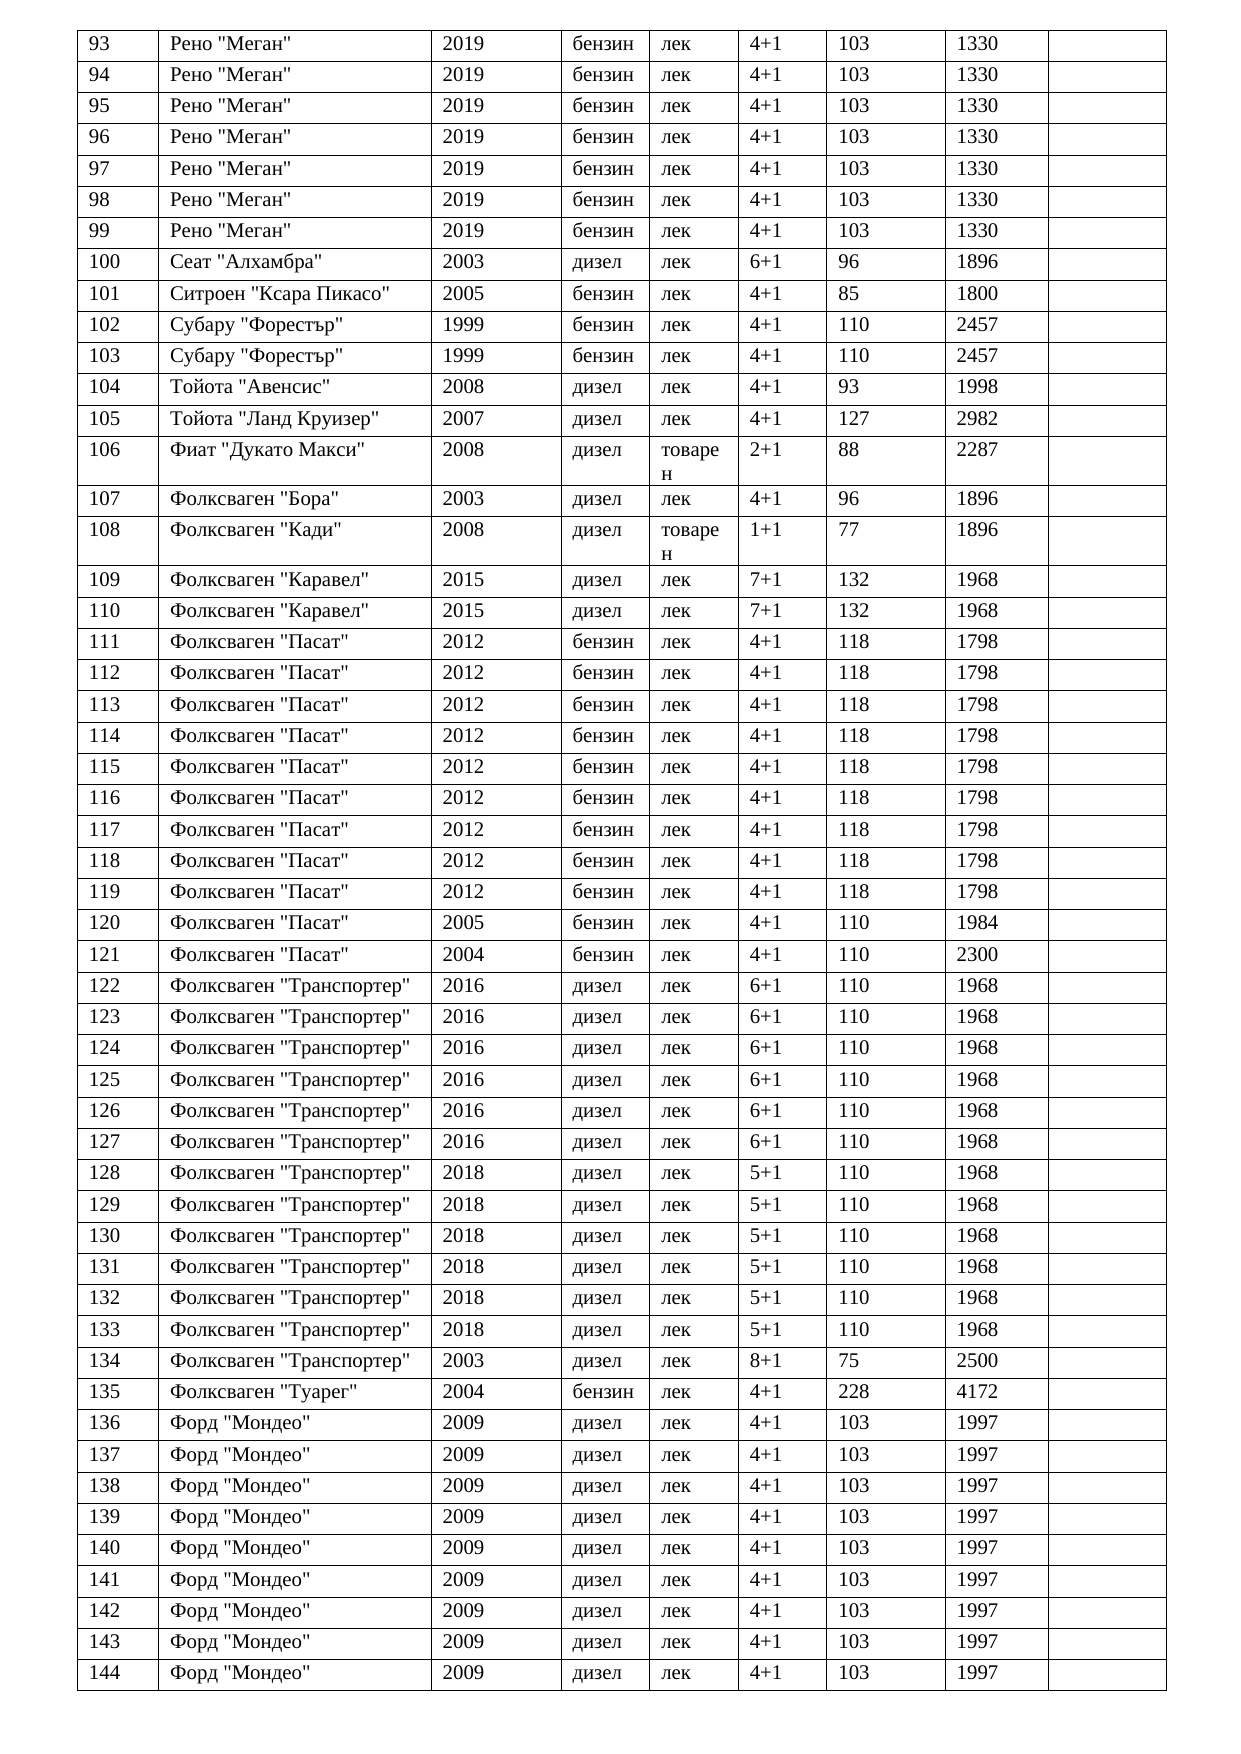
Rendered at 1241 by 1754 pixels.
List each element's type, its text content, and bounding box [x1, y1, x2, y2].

table_cell бензин [562, 691, 649, 722]
table_cell 2012 [432, 629, 561, 659]
table_cell дизел [562, 1504, 649, 1534]
table_cell 142 [78, 1598, 158, 1628]
table_cell 4+1 [739, 1535, 826, 1565]
table_cell дизел [562, 1254, 649, 1284]
table_cell [1049, 1035, 1166, 1065]
table_cell 119 [78, 879, 158, 909]
table_cell 110 [827, 1035, 945, 1065]
table_cell 132 [827, 566, 945, 597]
table_cell лек [650, 1379, 738, 1409]
table_cell [1049, 1348, 1166, 1378]
table_cell лек [650, 312, 738, 342]
table_cell 2008 [432, 517, 561, 565]
table_cell 1998 [946, 374, 1048, 404]
table_cell 93 [827, 374, 945, 404]
table_cell дизел [562, 517, 649, 565]
table_cell 104 [78, 374, 158, 404]
table_cell 95 [78, 93, 158, 123]
table_cell 1330 [946, 62, 1048, 92]
table_cell 144 [78, 1660, 158, 1690]
table_cell лек [650, 598, 738, 628]
table_cell 108 [78, 517, 158, 565]
table_cell 1330 [946, 218, 1048, 248]
table_cell 103 [827, 1410, 945, 1440]
table_cell 137 [78, 1441, 158, 1472]
table_cell Форд "Мондео" [159, 1629, 431, 1659]
table_cell 110 [827, 1191, 945, 1222]
table_cell 1968 [946, 1316, 1048, 1347]
table_cell [1049, 785, 1166, 815]
table_cell 4+1 [739, 660, 826, 690]
table_cell [1049, 517, 1166, 565]
table_cell 2007 [432, 406, 561, 436]
table_cell 2004 [432, 941, 561, 972]
table_cell Сеат "Алхамбра" [159, 249, 431, 279]
table_cell дизел [562, 1660, 649, 1690]
table_cell лек [650, 406, 738, 436]
table_cell [1049, 1223, 1166, 1253]
table_cell дизел [562, 1316, 649, 1347]
table_cell дизел [562, 1629, 649, 1659]
table_cell 2018 [432, 1160, 561, 1190]
table_cell 110 [827, 1254, 945, 1284]
table_cell лек [650, 1160, 738, 1190]
table_cell 2019 [432, 62, 561, 92]
table_cell Рено "Меган" [159, 124, 431, 154]
table_cell товарен [650, 517, 738, 565]
table_cell Фолксваген "Транспортер" [159, 1191, 431, 1222]
table_cell 103 [827, 1504, 945, 1534]
table_cell 2009 [432, 1441, 561, 1472]
table_cell 4+1 [739, 1410, 826, 1440]
table_cell дизел [562, 1598, 649, 1628]
table_cell Форд "Мондео" [159, 1504, 431, 1534]
table_cell 1798 [946, 785, 1048, 815]
table_cell Фолксваген "Каравел" [159, 598, 431, 628]
table_cell [1049, 1441, 1166, 1472]
table_cell 1968 [946, 1254, 1048, 1284]
table_cell Фолксваген "Транспортер" [159, 1004, 431, 1034]
table_cell 5+1 [739, 1254, 826, 1284]
table_cell лек [650, 1410, 738, 1440]
table_cell 2018 [432, 1254, 561, 1284]
table_cell 96 [827, 249, 945, 279]
table_cell лек [650, 124, 738, 154]
table_cell 5+1 [739, 1223, 826, 1253]
table_cell бензин [562, 124, 649, 154]
table_cell 121 [78, 941, 158, 972]
table_cell 128 [78, 1160, 158, 1190]
table_cell Фолксваген "Пасат" [159, 941, 431, 972]
table_cell 2019 [432, 31, 561, 61]
table_cell 103 [827, 1660, 945, 1690]
table_cell 103 [827, 1473, 945, 1503]
table_cell 2003 [432, 486, 561, 516]
table_cell 126 [78, 1098, 158, 1128]
table_cell Фолксваген "Транспортер" [159, 1223, 431, 1253]
table_cell Фолксваген "Пасат" [159, 848, 431, 878]
table_cell [1049, 723, 1166, 753]
table_cell 130 [78, 1223, 158, 1253]
table_cell 2016 [432, 1035, 561, 1065]
table_cell 111 [78, 629, 158, 659]
table_cell 4+1 [739, 1629, 826, 1659]
table_cell 2018 [432, 1191, 561, 1222]
table_cell 2018 [432, 1223, 561, 1253]
table_cell 1968 [946, 1098, 1048, 1128]
table_cell 135 [78, 1379, 158, 1409]
table_cell 2457 [946, 343, 1048, 373]
table_cell бензин [562, 343, 649, 373]
table_cell 118 [827, 879, 945, 909]
table_cell 110 [827, 1098, 945, 1128]
table_cell бензин [562, 218, 649, 248]
table_cell дизел [562, 973, 649, 1003]
table_cell 118 [827, 691, 945, 722]
table_cell бензин [562, 629, 649, 659]
table_cell 1968 [946, 1160, 1048, 1190]
table_cell дизел [562, 1285, 649, 1315]
table_cell 102 [78, 312, 158, 342]
table_cell 6+1 [739, 1066, 826, 1097]
table_cell 96 [827, 486, 945, 516]
table_cell 122 [78, 973, 158, 1003]
table_cell 1896 [946, 249, 1048, 279]
table_cell 4+1 [739, 1566, 826, 1597]
table_cell Фолксваген "Пасат" [159, 723, 431, 753]
table_cell 138 [78, 1473, 158, 1503]
table_cell лек [650, 816, 738, 847]
table_cell 4+1 [739, 124, 826, 154]
table_cell дизел [562, 1004, 649, 1034]
table_cell [1049, 374, 1166, 404]
table_cell Фолксваген "Транспортер" [159, 1098, 431, 1128]
table_cell [1049, 1066, 1166, 1097]
table_cell дизел [562, 1348, 649, 1378]
table_cell дизел [562, 598, 649, 628]
table_cell [1049, 941, 1166, 972]
table_cell [1049, 187, 1166, 217]
table_cell Рено "Меган" [159, 93, 431, 123]
table_cell лек [650, 1035, 738, 1065]
table_cell Фолксваген "Пасат" [159, 910, 431, 940]
table_cell 4+1 [739, 1660, 826, 1690]
table_cell 110 [827, 312, 945, 342]
table_cell 117 [78, 816, 158, 847]
table_cell бензин [562, 156, 649, 186]
table_cell 1997 [946, 1410, 1048, 1440]
table_cell 96 [78, 124, 158, 154]
table_cell [1049, 93, 1166, 123]
table_cell [1049, 848, 1166, 878]
table_cell лек [650, 62, 738, 92]
table_cell 1968 [946, 566, 1048, 597]
table_cell [1049, 1473, 1166, 1503]
table_cell дизел [562, 1441, 649, 1472]
table_cell 1968 [946, 598, 1048, 628]
table_cell Фолксваген "Транспортер" [159, 1160, 431, 1190]
table_cell [1049, 879, 1166, 909]
table_cell [1049, 1098, 1166, 1128]
table_cell бензин [562, 785, 649, 815]
table_cell Фолксваген "Каравел" [159, 566, 431, 597]
table_cell бензин [562, 312, 649, 342]
table_cell 141 [78, 1566, 158, 1597]
table_cell 7+1 [739, 566, 826, 597]
table_cell [1049, 62, 1166, 92]
table_cell 1798 [946, 660, 1048, 690]
table_cell 1968 [946, 1035, 1048, 1065]
table_cell лек [650, 848, 738, 878]
table_cell [1049, 660, 1166, 690]
table_cell 2005 [432, 910, 561, 940]
table_cell 2012 [432, 785, 561, 815]
table_cell Рено "Меган" [159, 31, 431, 61]
table_cell лек [650, 1566, 738, 1597]
table_cell Фолксваген "Транспортер" [159, 973, 431, 1003]
table_cell Форд "Мондео" [159, 1566, 431, 1597]
table_cell 1997 [946, 1473, 1048, 1503]
table_cell бензин [562, 848, 649, 878]
table_cell 1798 [946, 816, 1048, 847]
table_cell товарен [650, 437, 738, 485]
table_cell [1049, 1129, 1166, 1159]
table_cell 6+1 [739, 1098, 826, 1128]
table_cell 2012 [432, 660, 561, 690]
table_cell 2004 [432, 1379, 561, 1409]
table_cell [1049, 1598, 1166, 1628]
table_cell 2009 [432, 1629, 561, 1659]
table_cell 4+1 [739, 406, 826, 436]
table_cell Форд "Мондео" [159, 1441, 431, 1472]
table_cell 4+1 [739, 93, 826, 123]
table_cell дизел [562, 1066, 649, 1097]
table_cell 1798 [946, 848, 1048, 878]
table_cell 103 [827, 93, 945, 123]
table_cell 2012 [432, 848, 561, 878]
table_cell 1800 [946, 281, 1048, 311]
table_cell 4+1 [739, 31, 826, 61]
table_cell 6+1 [739, 249, 826, 279]
table_cell 1997 [946, 1629, 1048, 1659]
table_cell 1330 [946, 187, 1048, 217]
table_cell 2019 [432, 187, 561, 217]
table_cell [1049, 754, 1166, 784]
table_cell 110 [827, 1285, 945, 1315]
table_cell 2019 [432, 124, 561, 154]
table_cell 2005 [432, 281, 561, 311]
table_cell 101 [78, 281, 158, 311]
table_cell [1049, 343, 1166, 373]
table_cell [1049, 598, 1166, 628]
table_cell [1049, 691, 1166, 722]
table_cell дизел [562, 1535, 649, 1565]
table_cell 140 [78, 1535, 158, 1565]
table_cell лек [650, 1191, 738, 1222]
table_cell 118 [827, 785, 945, 815]
table_cell 2300 [946, 941, 1048, 972]
table_cell 2008 [432, 374, 561, 404]
table_cell 1798 [946, 754, 1048, 784]
table_cell 2012 [432, 691, 561, 722]
table_cell 127 [827, 406, 945, 436]
table_cell лек [650, 910, 738, 940]
table_cell лек [650, 249, 738, 279]
table_cell 110 [827, 343, 945, 373]
table_cell 4+1 [739, 691, 826, 722]
table_cell лек [650, 1473, 738, 1503]
table_cell 2019 [432, 156, 561, 186]
table_cell лек [650, 156, 738, 186]
table_cell [1049, 406, 1166, 436]
table_cell 113 [78, 691, 158, 722]
table_cell лек [650, 1285, 738, 1315]
table_cell 134 [78, 1348, 158, 1378]
table_cell 2287 [946, 437, 1048, 485]
table_cell 132 [78, 1285, 158, 1315]
table_cell [1049, 1504, 1166, 1534]
table_cell Рено "Меган" [159, 218, 431, 248]
table_cell 2015 [432, 598, 561, 628]
table_cell лек [650, 629, 738, 659]
table_cell Тойота "Ланд Круизер" [159, 406, 431, 436]
table_cell бензин [562, 1379, 649, 1409]
table_cell лек [650, 486, 738, 516]
table_cell лек [650, 1066, 738, 1097]
table_cell бензин [562, 31, 649, 61]
table_cell Форд "Мондео" [159, 1410, 431, 1440]
table_cell 2016 [432, 1129, 561, 1159]
table_cell 1968 [946, 1004, 1048, 1034]
table_cell 4+1 [739, 281, 826, 311]
table_cell 103 [827, 62, 945, 92]
table_cell 103 [78, 343, 158, 373]
table_cell 106 [78, 437, 158, 485]
table_cell 103 [827, 31, 945, 61]
table_cell [1049, 1160, 1166, 1190]
table_cell 93 [78, 31, 158, 61]
table_cell 4+1 [739, 1379, 826, 1409]
table_cell [1049, 486, 1166, 516]
table_cell 118 [827, 723, 945, 753]
table_cell Фолксваген "Пасат" [159, 691, 431, 722]
table_cell 116 [78, 785, 158, 815]
table_cell Форд "Мондео" [159, 1535, 431, 1565]
table_cell Фолксваген "Пасат" [159, 629, 431, 659]
table_cell 107 [78, 486, 158, 516]
table_cell лек [650, 691, 738, 722]
table_cell 103 [827, 1535, 945, 1565]
table_cell Субару "Форестър" [159, 312, 431, 342]
table_cell 1798 [946, 691, 1048, 722]
table_cell 1330 [946, 156, 1048, 186]
table_cell лек [650, 1660, 738, 1690]
table_cell 2457 [946, 312, 1048, 342]
table_cell лек [650, 1441, 738, 1472]
table_cell 4+1 [739, 941, 826, 972]
table_cell 1+1 [739, 517, 826, 565]
table_cell 1968 [946, 1191, 1048, 1222]
table_cell 112 [78, 660, 158, 690]
table_cell лек [650, 973, 738, 1003]
table_cell 110 [827, 941, 945, 972]
table_cell Фолксваген "Кади" [159, 517, 431, 565]
table_cell 2016 [432, 1004, 561, 1034]
table_cell 110 [78, 598, 158, 628]
table_cell лек [650, 281, 738, 311]
table_cell Фолксваген "Туарег" [159, 1379, 431, 1409]
table_cell 1984 [946, 910, 1048, 940]
table_cell дизел [562, 1473, 649, 1503]
table_cell лек [650, 1129, 738, 1159]
table_cell лек [650, 374, 738, 404]
table_cell лек [650, 660, 738, 690]
table_cell Форд "Мондео" [159, 1598, 431, 1628]
table_cell [1049, 1566, 1166, 1597]
table_cell дизел [562, 1035, 649, 1065]
table_cell 1997 [946, 1504, 1048, 1534]
table_cell 103 [827, 187, 945, 217]
table_cell 4+1 [739, 910, 826, 940]
table_cell Субару "Форестър" [159, 343, 431, 373]
table_cell 1896 [946, 486, 1048, 516]
table_cell 5+1 [739, 1316, 826, 1347]
table_cell 2015 [432, 566, 561, 597]
table_cell 4+1 [739, 312, 826, 342]
table_cell Фиат "Дукато Макси" [159, 437, 431, 485]
table_cell 5+1 [739, 1160, 826, 1190]
table_cell дизел [562, 1160, 649, 1190]
table_cell бензин [562, 281, 649, 311]
table_cell лек [650, 343, 738, 373]
table_cell 1968 [946, 1285, 1048, 1315]
table_cell 118 [827, 754, 945, 784]
table_cell лек [650, 1004, 738, 1034]
table_cell лек [650, 1629, 738, 1659]
table_cell 2009 [432, 1598, 561, 1628]
table_cell лек [650, 941, 738, 972]
table_cell 110 [827, 1223, 945, 1253]
table_cell лек [650, 187, 738, 217]
table_cell 4+1 [739, 848, 826, 878]
table_cell лек [650, 1223, 738, 1253]
table_cell лек [650, 1504, 738, 1534]
table_cell [1049, 1316, 1166, 1347]
table_cell [1049, 31, 1166, 61]
table_cell дизел [562, 1098, 649, 1128]
table_cell 103 [827, 156, 945, 186]
table_cell 4+1 [739, 785, 826, 815]
table_cell дизел [562, 1129, 649, 1159]
table_cell 4+1 [739, 1504, 826, 1534]
table_cell 136 [78, 1410, 158, 1440]
table_cell лек [650, 1598, 738, 1628]
table_cell [1049, 312, 1166, 342]
table_cell 139 [78, 1504, 158, 1534]
table_cell 1330 [946, 31, 1048, 61]
table_cell Ситроен "Ксара Пикасо" [159, 281, 431, 311]
table_cell 110 [827, 1316, 945, 1347]
table_cell 2012 [432, 879, 561, 909]
table_cell дизел [562, 1410, 649, 1440]
table_cell бензин [562, 910, 649, 940]
table_cell [1049, 156, 1166, 186]
table_cell 114 [78, 723, 158, 753]
table_cell бензин [562, 62, 649, 92]
table_cell 4+1 [739, 879, 826, 909]
table_cell Фолксваген "Пасат" [159, 660, 431, 690]
table_cell 7+1 [739, 598, 826, 628]
table_cell лек [650, 218, 738, 248]
table_cell 1330 [946, 93, 1048, 123]
table_cell 131 [78, 1254, 158, 1284]
table_cell 143 [78, 1629, 158, 1659]
table_cell 85 [827, 281, 945, 311]
table_cell 4+1 [739, 754, 826, 784]
table_cell [1049, 1379, 1166, 1409]
table_cell 6+1 [739, 1035, 826, 1065]
table_cell 1968 [946, 1066, 1048, 1097]
table_cell 4+1 [739, 1473, 826, 1503]
table_cell [1049, 629, 1166, 659]
table_cell 88 [827, 437, 945, 485]
table_cell 1997 [946, 1441, 1048, 1472]
table_cell 118 [827, 629, 945, 659]
table_cell 127 [78, 1129, 158, 1159]
table_cell 1968 [946, 1129, 1048, 1159]
table_cell бензин [562, 816, 649, 847]
table_cell 1997 [946, 1598, 1048, 1628]
table_cell [1049, 910, 1166, 940]
table_cell бензин [562, 93, 649, 123]
table_cell 1997 [946, 1566, 1048, 1597]
table_cell 6+1 [739, 1129, 826, 1159]
table_cell 4+1 [739, 629, 826, 659]
table_cell 110 [827, 1066, 945, 1097]
table_cell Фолксваген "Бора" [159, 486, 431, 516]
table_cell 8+1 [739, 1348, 826, 1378]
table_cell [1049, 281, 1166, 311]
table_cell 5+1 [739, 1191, 826, 1222]
table_cell бензин [562, 187, 649, 217]
table_cell 6+1 [739, 1004, 826, 1034]
table_cell Фолксваген "Пасат" [159, 879, 431, 909]
table_cell 2009 [432, 1504, 561, 1534]
table_cell 2+1 [739, 437, 826, 485]
table_cell 2008 [432, 437, 561, 485]
table_cell дизел [562, 486, 649, 516]
table_cell Рено "Меган" [159, 187, 431, 217]
table_cell 2019 [432, 93, 561, 123]
table_cell лек [650, 879, 738, 909]
table_cell 4+1 [739, 1598, 826, 1628]
table_cell [1049, 1254, 1166, 1284]
table_cell бензин [562, 941, 649, 972]
table_cell 4+1 [739, 486, 826, 516]
table_cell 2009 [432, 1473, 561, 1503]
table_cell 2982 [946, 406, 1048, 436]
table_cell 125 [78, 1066, 158, 1097]
table_cell лек [650, 1254, 738, 1284]
table_cell лек [650, 93, 738, 123]
table_cell 1999 [432, 343, 561, 373]
table_cell 4+1 [739, 374, 826, 404]
table_cell 120 [78, 910, 158, 940]
table_cell 133 [78, 1316, 158, 1347]
table_cell Фолксваген "Транспортер" [159, 1254, 431, 1284]
table_cell [1049, 1285, 1166, 1315]
table_cell 109 [78, 566, 158, 597]
table_cell Рено "Меган" [159, 62, 431, 92]
table_cell 110 [827, 973, 945, 1003]
table_cell Фолксваген "Пасат" [159, 816, 431, 847]
table_cell Фолксваген "Транспортер" [159, 1129, 431, 1159]
table_cell 4+1 [739, 187, 826, 217]
table_cell 97 [78, 156, 158, 186]
table_cell Фолксваген "Пасат" [159, 754, 431, 784]
table_cell Форд "Мондео" [159, 1660, 431, 1690]
table_cell 2009 [432, 1566, 561, 1597]
table_cell [1049, 1629, 1166, 1659]
table_cell лек [650, 1348, 738, 1378]
table_cell 1968 [946, 1223, 1048, 1253]
table_cell 4+1 [739, 723, 826, 753]
table_cell дизел [562, 1223, 649, 1253]
table_cell 1896 [946, 517, 1048, 565]
table_cell 4+1 [739, 156, 826, 186]
table_cell 1798 [946, 723, 1048, 753]
table_cell 4172 [946, 1379, 1048, 1409]
table_cell 2012 [432, 723, 561, 753]
table_cell лек [650, 785, 738, 815]
table_cell 105 [78, 406, 158, 436]
table_cell Фолксваген "Транспортер" [159, 1348, 431, 1378]
table_cell 2016 [432, 973, 561, 1003]
table_cell 110 [827, 910, 945, 940]
table_cell 2016 [432, 1066, 561, 1097]
table_cell Фолксваген "Транспортер" [159, 1285, 431, 1315]
table_cell 115 [78, 754, 158, 784]
table_cell 103 [827, 124, 945, 154]
table_cell дизел [562, 406, 649, 436]
table_cell Фолксваген "Транспортер" [159, 1066, 431, 1097]
table_cell 1997 [946, 1535, 1048, 1565]
table_cell 110 [827, 1004, 945, 1034]
table_cell 4+1 [739, 343, 826, 373]
table_cell 1330 [946, 124, 1048, 154]
table_cell [1049, 1660, 1166, 1690]
table_cell 129 [78, 1191, 158, 1222]
table_cell 110 [827, 1129, 945, 1159]
table_cell 2018 [432, 1285, 561, 1315]
table_cell Фолксваген "Транспортер" [159, 1316, 431, 1347]
table_cell 1968 [946, 973, 1048, 1003]
table_cell бензин [562, 879, 649, 909]
table_cell 2500 [946, 1348, 1048, 1378]
table_cell 5+1 [739, 1285, 826, 1315]
table_cell 2009 [432, 1660, 561, 1690]
table_cell 132 [827, 598, 945, 628]
table_cell 118 [78, 848, 158, 878]
table_cell 98 [78, 187, 158, 217]
table_cell 2012 [432, 754, 561, 784]
table_cell дизел [562, 249, 649, 279]
table_cell 228 [827, 1379, 945, 1409]
table_cell [1049, 124, 1166, 154]
table_cell бензин [562, 723, 649, 753]
table_cell [1049, 218, 1166, 248]
table_cell 103 [827, 1566, 945, 1597]
table_cell 118 [827, 848, 945, 878]
table_cell 2018 [432, 1316, 561, 1347]
table_cell 1798 [946, 879, 1048, 909]
table_cell 4+1 [739, 1441, 826, 1472]
table_cell 103 [827, 1629, 945, 1659]
table_cell 4+1 [739, 816, 826, 847]
table_cell 2003 [432, 249, 561, 279]
table_cell 118 [827, 816, 945, 847]
table_cell лек [650, 1535, 738, 1565]
table_cell [1049, 249, 1166, 279]
table_cell [1049, 1191, 1166, 1222]
table_cell 2009 [432, 1535, 561, 1565]
table_cell лек [650, 723, 738, 753]
table_cell 4+1 [739, 62, 826, 92]
table_cell [1049, 1535, 1166, 1565]
table_cell Рено "Меган" [159, 156, 431, 186]
table_cell 6+1 [739, 973, 826, 1003]
table_cell 100 [78, 249, 158, 279]
table_cell лек [650, 1316, 738, 1347]
table_cell 2016 [432, 1098, 561, 1128]
table_cell 2019 [432, 218, 561, 248]
table_cell 103 [827, 1598, 945, 1628]
table_cell 118 [827, 660, 945, 690]
table_cell 1999 [432, 312, 561, 342]
table_cell лек [650, 754, 738, 784]
table_cell лек [650, 566, 738, 597]
table_cell лек [650, 1098, 738, 1128]
table_cell [1049, 1004, 1166, 1034]
table_cell 2003 [432, 1348, 561, 1378]
table_cell 110 [827, 1160, 945, 1190]
table_cell 103 [827, 218, 945, 248]
table_cell 2009 [432, 1410, 561, 1440]
table_cell бензин [562, 660, 649, 690]
table_cell [1049, 437, 1166, 485]
table_cell дизел [562, 566, 649, 597]
table_cell Форд "Мондео" [159, 1473, 431, 1503]
table_cell [1049, 566, 1166, 597]
table_cell 4+1 [739, 218, 826, 248]
table_cell 77 [827, 517, 945, 565]
table_cell дизел [562, 1566, 649, 1597]
table_cell 99 [78, 218, 158, 248]
table_cell 75 [827, 1348, 945, 1378]
table_cell дизел [562, 1191, 649, 1222]
table_cell Фолксваген "Транспортер" [159, 1035, 431, 1065]
table_cell 1997 [946, 1660, 1048, 1690]
table_cell 1798 [946, 629, 1048, 659]
table_cell бензин [562, 754, 649, 784]
table_cell дизел [562, 374, 649, 404]
table_cell 124 [78, 1035, 158, 1065]
table_cell [1049, 816, 1166, 847]
table_cell 103 [827, 1441, 945, 1472]
table_cell дизел [562, 437, 649, 485]
table_cell [1049, 973, 1166, 1003]
table_cell Тойота "Авенсис" [159, 374, 431, 404]
table_cell Фолксваген "Пасат" [159, 785, 431, 815]
table_cell 2012 [432, 816, 561, 847]
table_cell 123 [78, 1004, 158, 1034]
table_cell лек [650, 31, 738, 61]
table_cell 94 [78, 62, 158, 92]
table_cell [1049, 1410, 1166, 1440]
